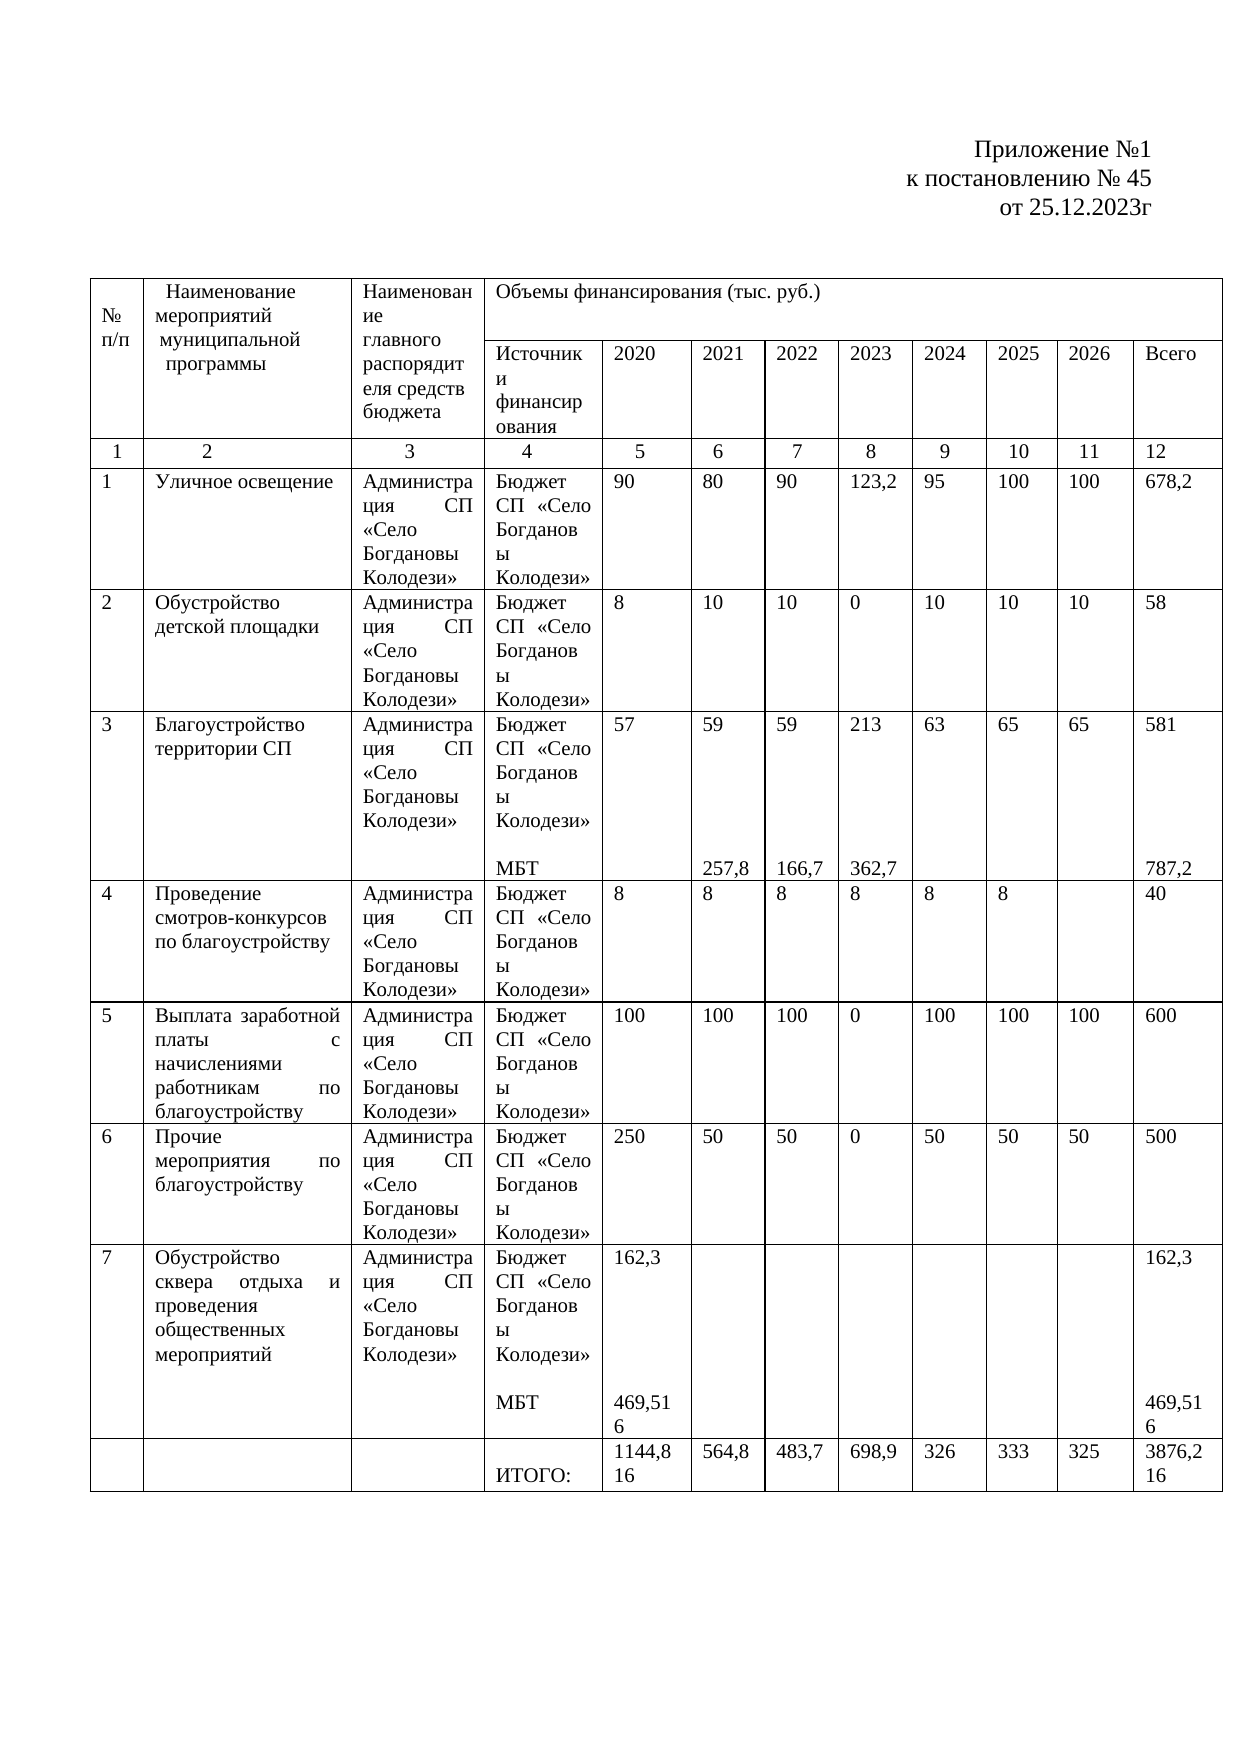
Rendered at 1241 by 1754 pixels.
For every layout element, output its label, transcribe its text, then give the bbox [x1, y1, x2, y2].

table_cell 10 [766, 590, 838, 711]
table_cell Администрация СП «Село Богдановы Колодези» [352, 1245, 484, 1438]
table_cell 90 [766, 469, 838, 589]
table_cell [91, 1439, 143, 1491]
table_cell 1144,816 [603, 1439, 691, 1491]
table_cell 698,9 [839, 1439, 912, 1491]
table_cell 100 [1058, 469, 1133, 589]
table_cell 80 [692, 469, 764, 589]
table_cell 0 [839, 590, 912, 711]
table_cell 3 [352, 439, 484, 468]
table_cell 564,8 [692, 1439, 764, 1491]
table_cell 100 [1058, 1003, 1133, 1123]
table_cell 8 [603, 590, 691, 711]
table_cell 3876,216 [1134, 1439, 1222, 1491]
table_cell 4 [91, 881, 143, 1001]
table_cell [692, 1245, 764, 1438]
table_cell 100 [913, 1003, 986, 1123]
table_cell Прочие мероприятия по благоустройству [144, 1124, 351, 1244]
table_cell Уличное освещение [144, 469, 351, 589]
text Приложение №1 [103, 134, 1152, 163]
table_cell 581 787,2 [1134, 712, 1222, 880]
table_cell 678,2 [1134, 469, 1222, 589]
table_cell 2021 [692, 341, 764, 438]
table_cell 2025 [987, 341, 1057, 438]
table_cell 50 [1058, 1124, 1133, 1244]
table_cell 100 [603, 1003, 691, 1123]
table_cell [839, 1245, 912, 1438]
table_cell Бюджет СП «Село Богдановы Колодези» МБТ [485, 712, 602, 880]
table_cell 7 [766, 439, 838, 468]
table_header Наименование мероприятий муниципальной программы [144, 279, 351, 438]
table_cell 50 [987, 1124, 1057, 1244]
table_cell 50 [766, 1124, 838, 1244]
table_cell 58 [1134, 590, 1222, 711]
table_cell 2024 [913, 341, 986, 438]
table_cell [144, 1439, 351, 1491]
table_cell 3 [91, 712, 143, 880]
table_cell Всего [1134, 341, 1222, 438]
table_cell Проведение смотров-конкурсов по благоустройству [144, 881, 351, 1001]
table_cell 5 [603, 439, 691, 468]
table_cell 2 [144, 439, 351, 468]
table_cell 100 [987, 469, 1057, 589]
table_cell 50 [913, 1124, 986, 1244]
table_cell 10 [913, 590, 986, 711]
text от 25.12.2023г [103, 192, 1152, 221]
table_cell 9 [913, 439, 986, 468]
table_cell 8 [987, 881, 1057, 1001]
table_cell 6 [91, 1124, 143, 1244]
table_cell 483,7 [766, 1439, 838, 1491]
table_cell Бюджет СП «Село Богдановы Колодези» МБТ [485, 1245, 602, 1438]
table_cell 50 [692, 1124, 764, 1244]
table_cell 333 [987, 1439, 1057, 1491]
table_cell 63 [913, 712, 986, 880]
table_cell Обустройство детской площадки [144, 590, 351, 711]
table_cell 8 [692, 881, 764, 1001]
table_cell 2020 [603, 341, 691, 438]
table_cell Бюджет СП «Село Богдановы Колодези» [485, 1124, 602, 1244]
table_cell 0 [839, 1124, 912, 1244]
table_cell Источники финансирования [485, 341, 602, 438]
table_cell Администрация СП «Село Богдановы Колодези» [352, 590, 484, 711]
table_cell 8 [603, 881, 691, 1001]
table_cell 600 [1134, 1003, 1222, 1123]
table_cell 4 [485, 439, 602, 468]
table_header № п/п [91, 279, 143, 438]
table_cell [1058, 1245, 1133, 1438]
table_cell 2023 [839, 341, 912, 438]
table_cell Бюджет СП «Село Богдановы Колодези» [485, 469, 602, 589]
table_cell 95 [913, 469, 986, 589]
table_cell Администрация СП «Село Богдановы Колодези» [352, 1124, 484, 1244]
table_cell 65 [1058, 712, 1133, 880]
table_cell Администрация СП «Село Богдановы Колодези» [352, 469, 484, 589]
table_cell 162,3 469,516 [603, 1245, 691, 1438]
text к постановлению № 45 [103, 163, 1152, 192]
table_cell 6 [692, 439, 764, 468]
table_cell 8 [839, 881, 912, 1001]
table_cell 1 [91, 439, 143, 468]
table_cell [913, 1245, 986, 1438]
table_cell 100 [766, 1003, 838, 1123]
table_cell 2 [91, 590, 143, 711]
table_cell 10 [692, 590, 764, 711]
table_cell [987, 1245, 1057, 1438]
table_cell 59 166,7 [766, 712, 838, 880]
table_cell Бюджет СП «Село Богдановы Колодези» [485, 881, 602, 1001]
table_cell 10 [987, 439, 1057, 468]
table_cell 326 [913, 1439, 986, 1491]
table_cell Администрация СП «Село Богдановы Колодези» [352, 712, 484, 880]
table_cell 7 [91, 1245, 143, 1438]
table_cell Бюджет СП «Село Богдановы Колодези» [485, 590, 602, 711]
table_cell 0 [839, 1003, 912, 1123]
table_cell Выплата заработной платы с начислениями работникам по благоустройству [144, 1003, 351, 1123]
table_cell 123,2 [839, 469, 912, 589]
table_cell 10 [1058, 590, 1133, 711]
table_cell Администрация СП «Село Богдановы Колодези» [352, 881, 484, 1001]
table_cell 2022 [766, 341, 838, 438]
table_cell [1058, 881, 1133, 1001]
table_cell 325 [1058, 1439, 1133, 1491]
table_cell 65 [987, 712, 1057, 880]
table_cell 90 [603, 469, 691, 589]
table_cell 100 [692, 1003, 764, 1123]
table_cell 8 [839, 439, 912, 468]
table_cell [352, 1439, 484, 1491]
table_cell 11 [1058, 439, 1133, 468]
table_cell 213 362,7 [839, 712, 912, 880]
table_cell 12 [1134, 439, 1222, 468]
table_cell Бюджет СП «Село Богдановы Колодези» [485, 1003, 602, 1123]
table_cell 59 257,8 [692, 712, 764, 880]
table_cell 10 [987, 590, 1057, 711]
table_cell Обустройство сквера отдыха и проведения общественных мероприятий [144, 1245, 351, 1438]
table_cell Благоустройство территории СП [144, 712, 351, 880]
table_cell 1 [91, 469, 143, 589]
table_cell 100 [987, 1003, 1057, 1123]
table_header Объемы финансирования (тыс. руб.) [485, 279, 1222, 340]
table_cell 2026 [1058, 341, 1133, 438]
table_cell 500 [1134, 1124, 1222, 1244]
table_cell 40 [1134, 881, 1222, 1001]
table_cell 250 [603, 1124, 691, 1244]
table_cell [766, 1245, 838, 1438]
table_cell 8 [913, 881, 986, 1001]
table_cell ИТОГО: [485, 1439, 602, 1491]
table_cell 57 [603, 712, 691, 880]
table_cell Администрация СП «Село Богдановы Колодези» [352, 1003, 484, 1123]
table_cell 5 [91, 1003, 143, 1123]
table_cell 8 [766, 881, 838, 1001]
table_cell 162,3 469,516 [1134, 1245, 1222, 1438]
table_header Наименование главного распорядителя средств бюджета [352, 279, 484, 438]
